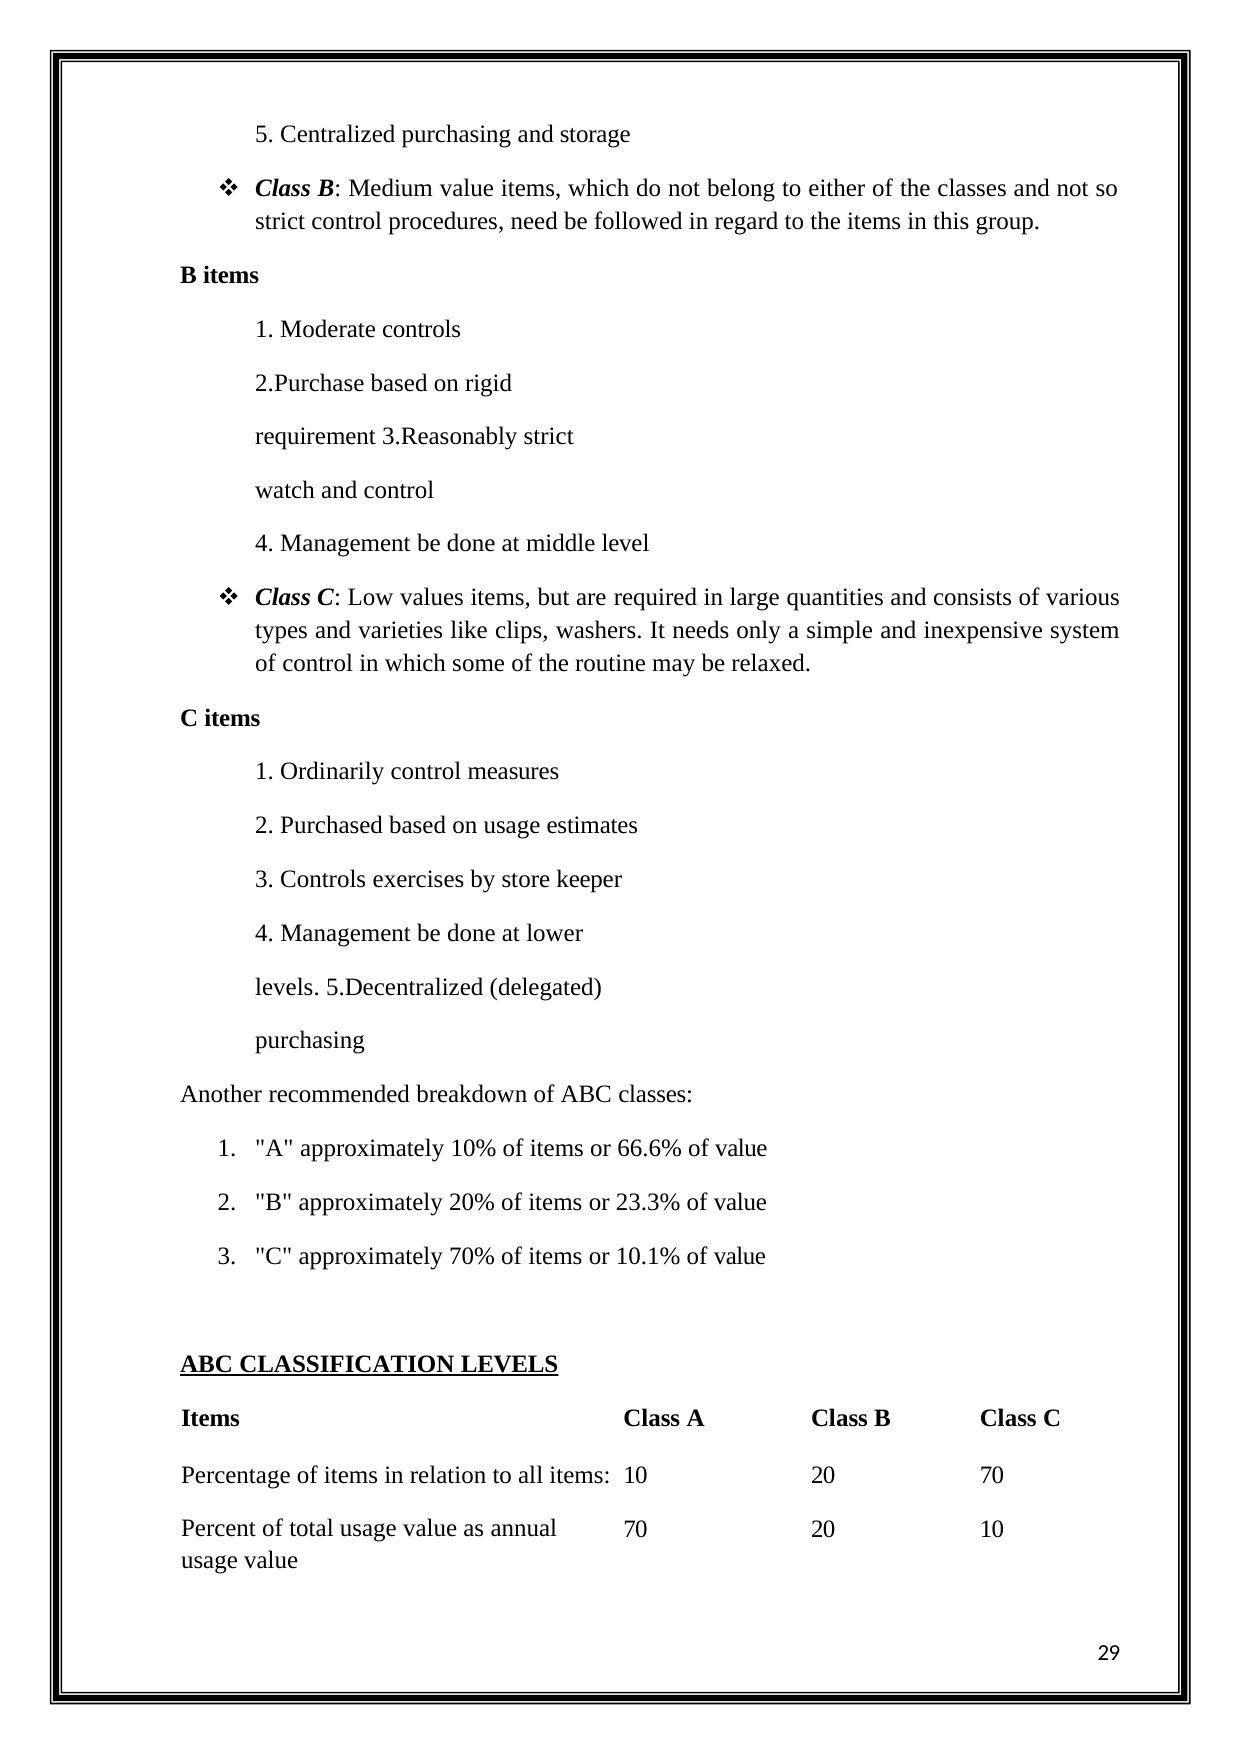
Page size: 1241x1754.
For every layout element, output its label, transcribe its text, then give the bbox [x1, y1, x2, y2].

list "C" approximately 70% of items or 10.1% of value [217, 1241, 1201, 1269]
text Another recommended breakdown of ABC classes: [180, 1079, 1201, 1108]
table_cell 10 [935, 1503, 1066, 1576]
table_header Class B [758, 1404, 935, 1447]
subtitle C items [180, 703, 1201, 732]
list Management be done at lower levels. 5.Decentralized (delegated) purchasing [255, 918, 653, 1054]
table_cell 20 [758, 1447, 935, 1502]
list Controls exercises by store keeper [255, 864, 1201, 893]
list Ordinarily control measures [255, 756, 1201, 785]
table_cell 70 [935, 1447, 1066, 1502]
list Purchase based on rigid requirement 3.Reasonably strict watch and control [255, 368, 639, 503]
table_header Items [176, 1404, 612, 1447]
table_header Class A [612, 1404, 758, 1447]
table_cell Percentage of items in relation to all items: [176, 1447, 612, 1502]
list Purchased based on usage estimates [255, 810, 1201, 839]
table_cell 20 [758, 1503, 935, 1576]
list Class C: Low values items, but are required in large quantities and consists of various types and varieties like clips, washers. It needs only a simple and inexpensive system of control in which some of the routine may be relaxed. [217, 582, 1120, 677]
text 4. Management be done at middle level [255, 528, 1201, 557]
subtitle B items [180, 260, 1201, 289]
subtitle ABC CLASSIFICATION LEVELS [180, 1349, 1201, 1378]
table_cell 10 [612, 1447, 758, 1502]
list Moderate controls [255, 314, 1201, 343]
list Class B: Medium value items, which do not belong to either of the classes and not so strict control procedures, need be followed in regard to the items in this group. [217, 173, 1120, 235]
list "A" approximately 10% of items or 66.6% of value [217, 1133, 1201, 1162]
table_header Class C [935, 1404, 1066, 1447]
list Centralized purchasing and storage [255, 119, 1201, 148]
list "B" approximately 20% of items or 23.3% of value [217, 1187, 1201, 1216]
table_cell Percent of total usage value as annual usage value [176, 1503, 612, 1576]
table_cell 70 [612, 1503, 758, 1576]
